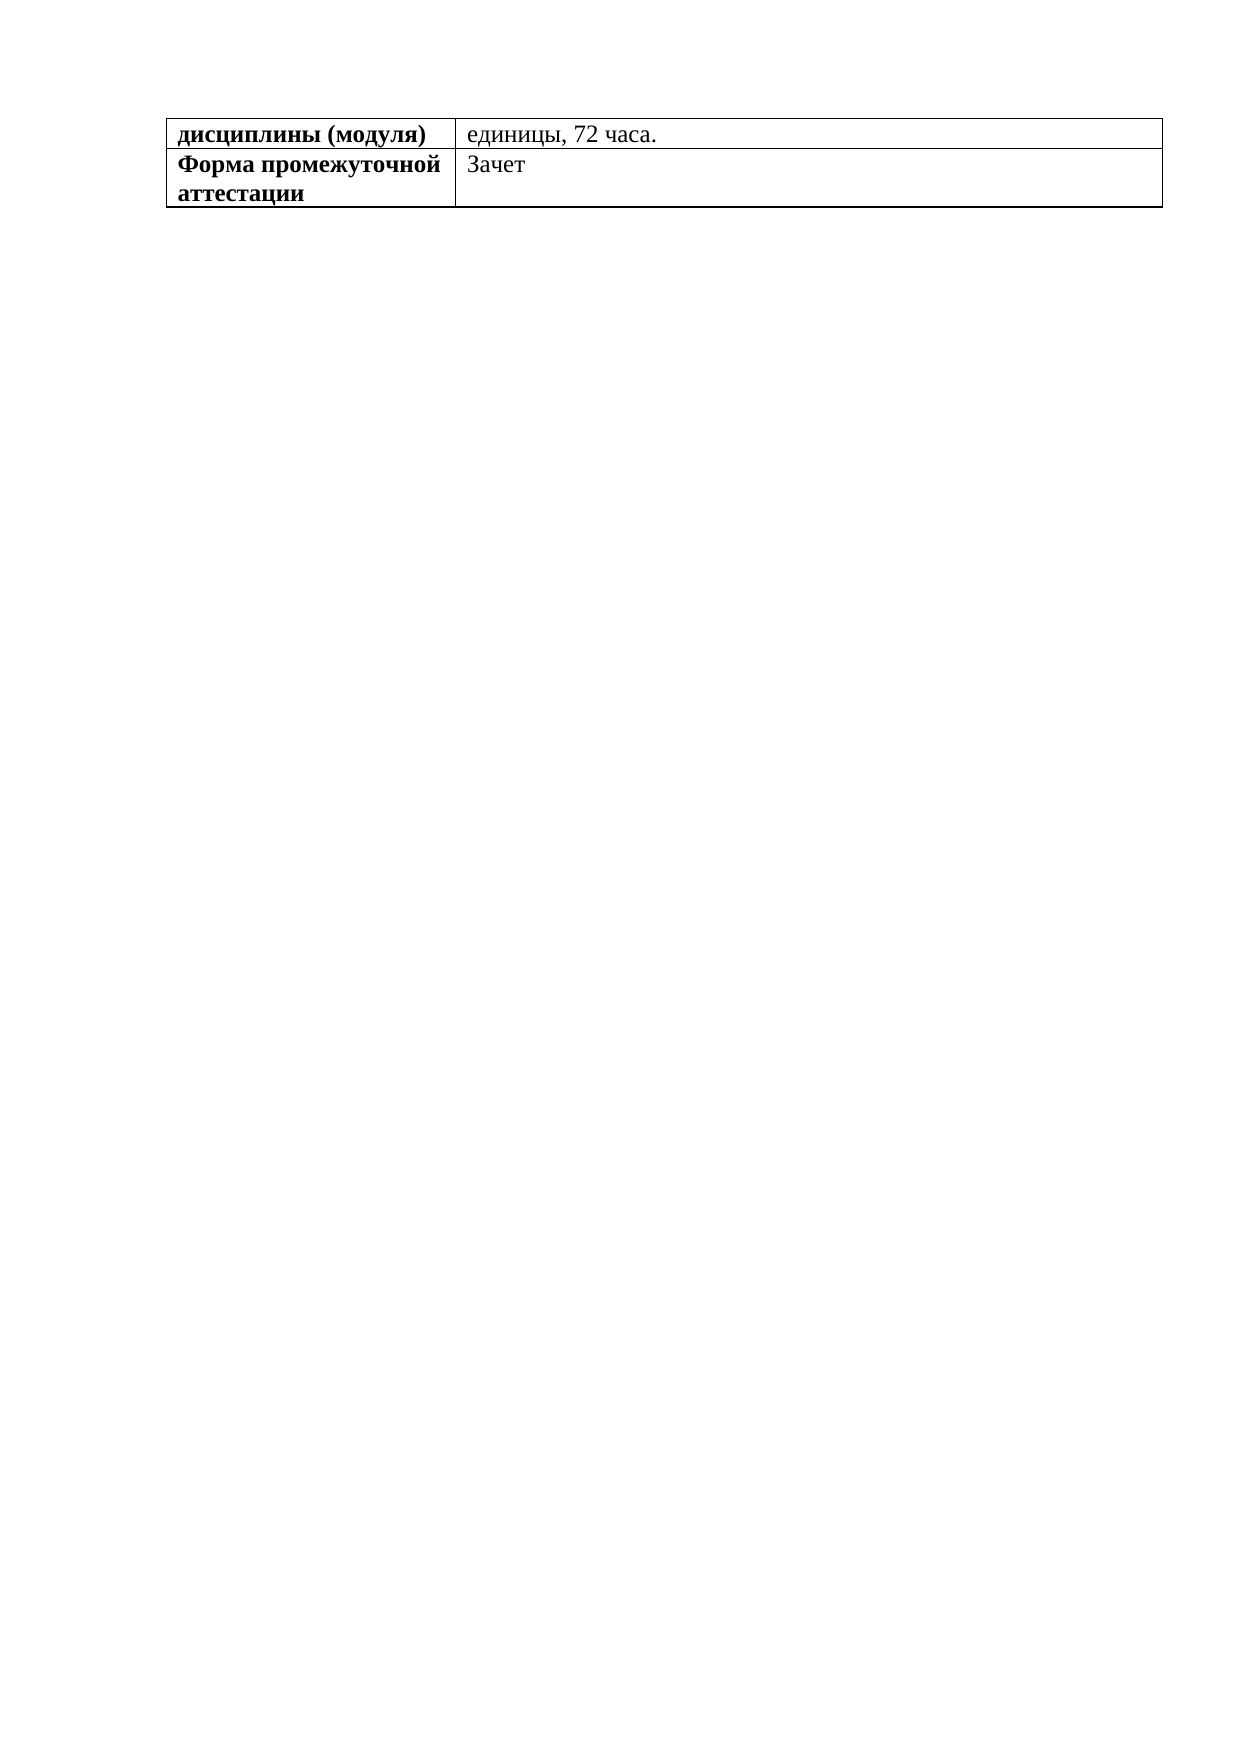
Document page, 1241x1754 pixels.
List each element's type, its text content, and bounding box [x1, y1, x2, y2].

table_cell Зачет [456, 149, 1162, 206]
table_cell Форма промежуточной аттестации [167, 149, 455, 206]
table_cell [456, 119, 1162, 148]
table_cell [167, 119, 455, 148]
